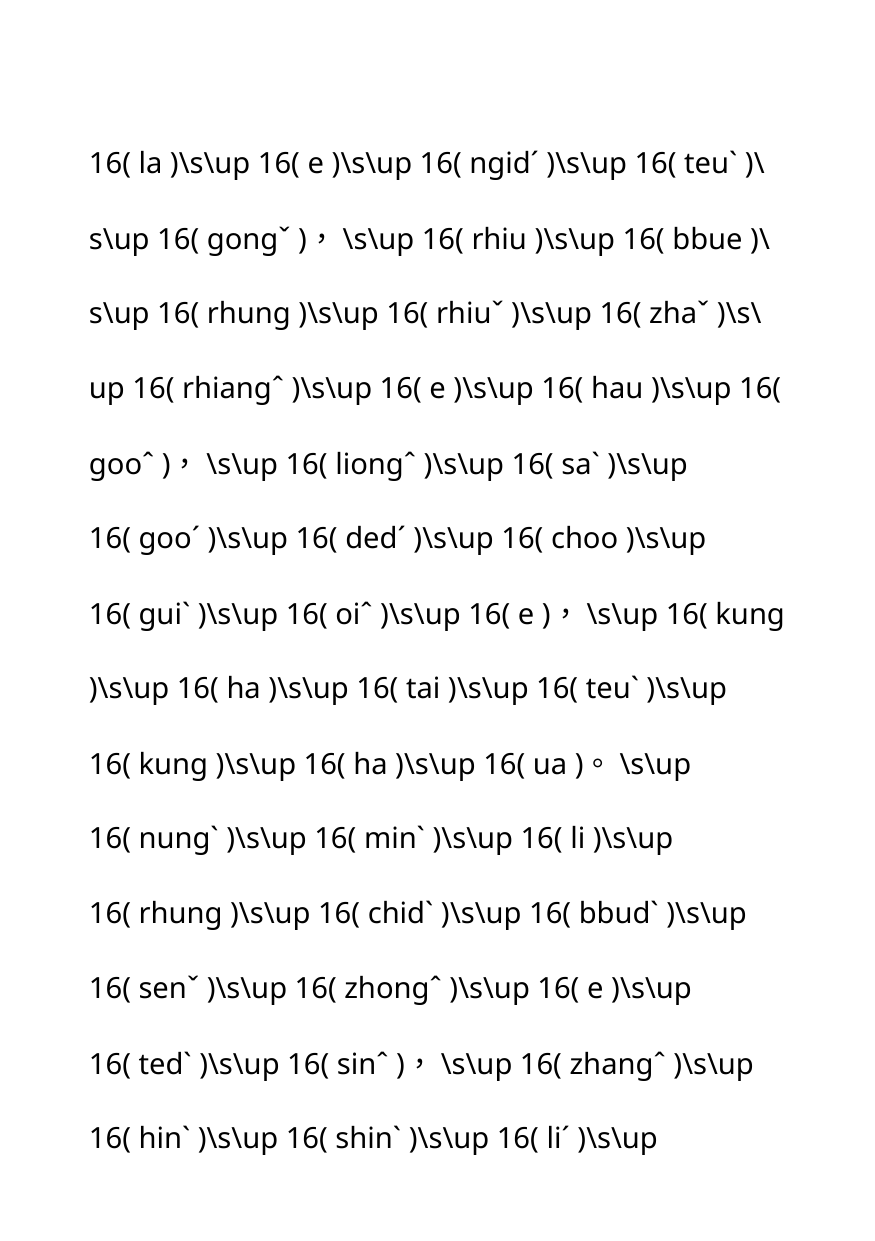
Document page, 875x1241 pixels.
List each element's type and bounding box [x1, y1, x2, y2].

text [89, 124, 785, 1174]
